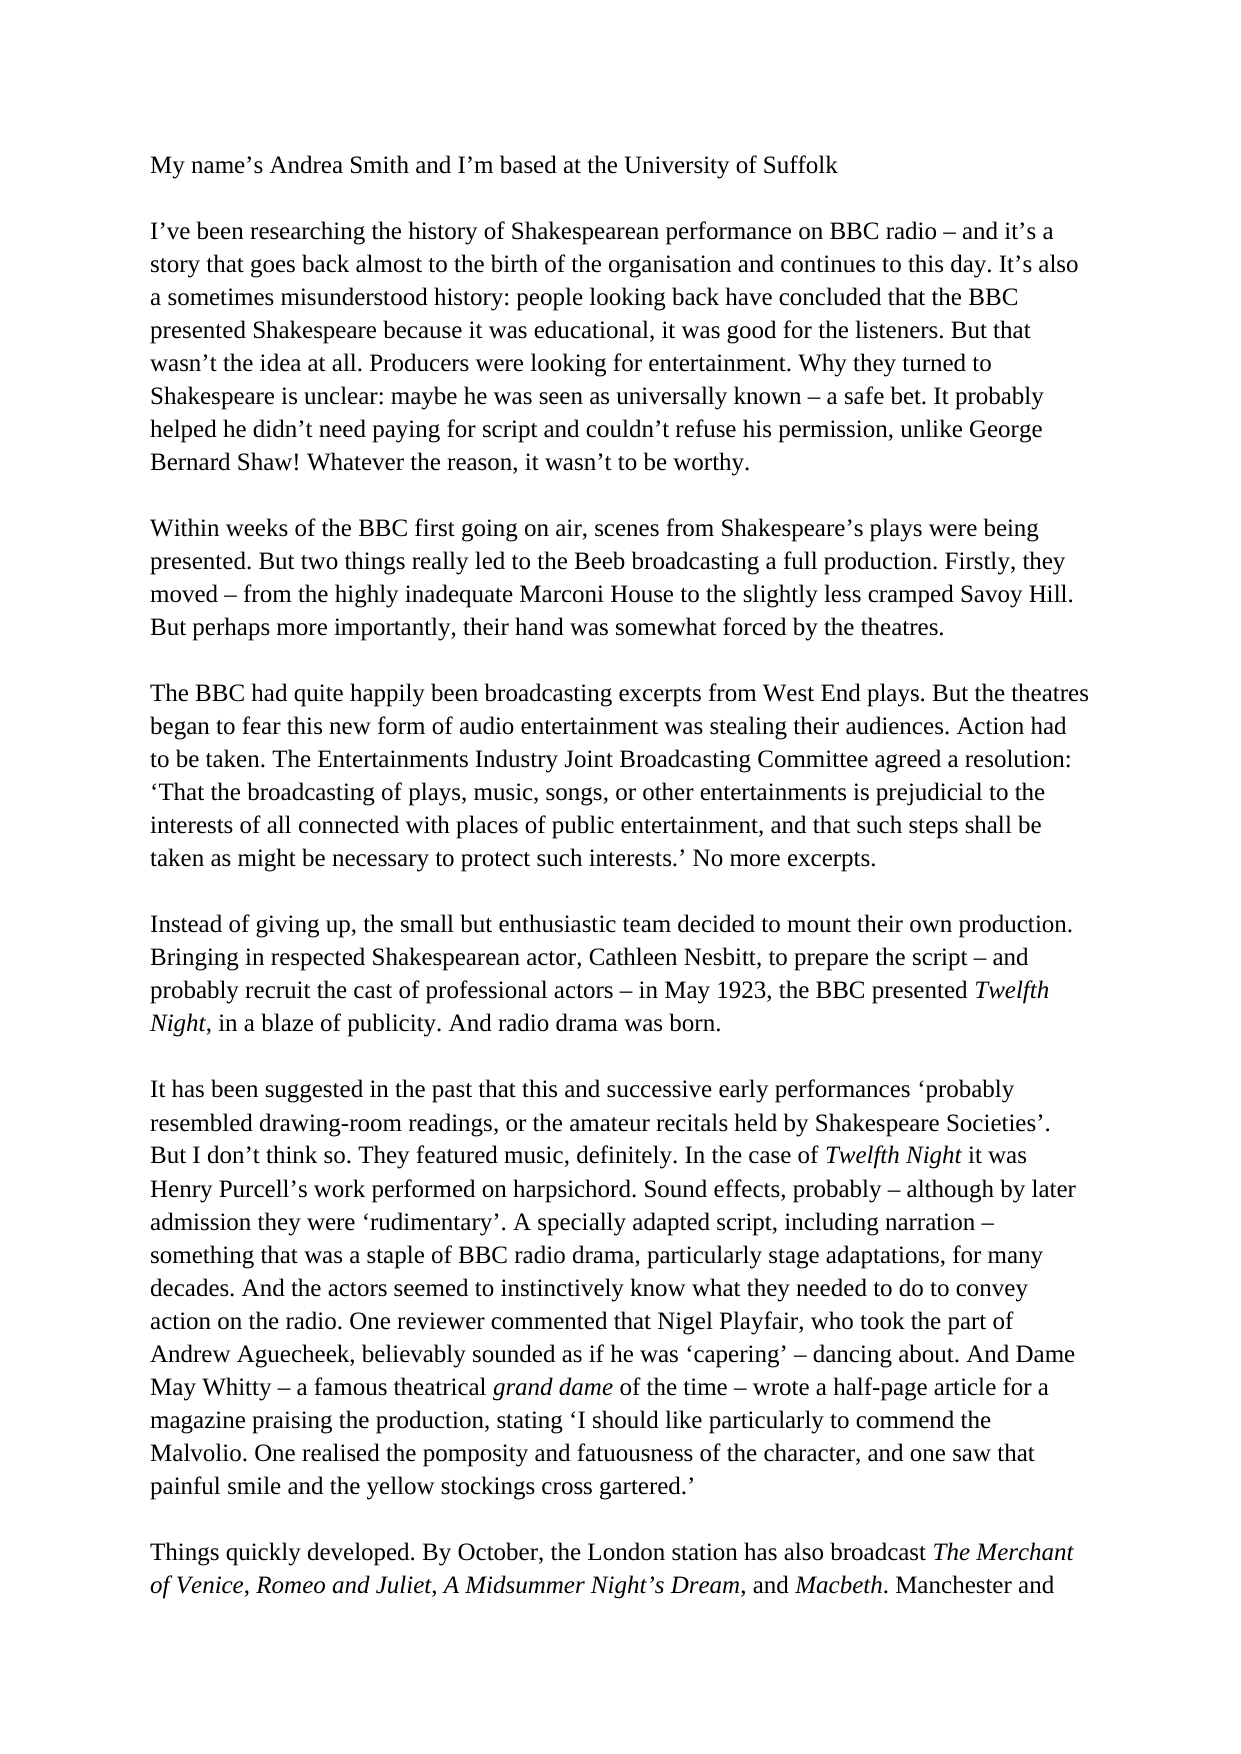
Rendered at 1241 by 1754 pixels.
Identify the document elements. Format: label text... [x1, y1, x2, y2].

text My name’s Andrea Smith and I’m based at the University of Suffolk [150, 150, 1090, 179]
text I’ve been researching the history of Shakespearean performance on BBC radio – and it’s a story that goes back almost to the birth of the organisation and continues to this day. It’s also a sometimes misunderstood history: people looking back have concluded that the BBC presented Shakespeare because it was educational, it was good for the listeners. But that wasn’t the idea at all. Producers were looking for entertainment. Why they turned to Shakespeare is unclear: maybe he was seen as universally known – a safe bet. It probably helped he didn’t need paying for script and couldn’t refuse his permission, unlike George Bernard Shaw! Whatever the reason, it wasn’t to be worthy. [150, 216, 1090, 476]
text The BBC had quite happily been broadcasting excerpts from West End plays. But the theatres began to fear this new form of audio entertainment was stealing their audiences. Action had to be taken. The Entertainments Industry Joint Broadcasting Committee agreed a resolution: ‘That the broadcasting of plays, music, songs, or other entertainments is prejudicial to the interests of all connected with places of public entertainment, and that such steps shall be taken as might be necessary to protect such interests.’ No more excerpts. [150, 678, 1090, 872]
text It has been suggested in the past that this and successive early performances ‘probably resembled drawing-room readings, or the amateur recitals held by Shakespeare Societies’. But I don’t think so. They featured music, definitely. In the case of Twelfth Night it was Henry Purcell’s work performed on harpsichord. Sound effects, probably – although by later admission they were ‘rudimentary’. A specially adapted script, including narration – something that was a staple of BBC radio drama, particularly stage adaptations, for many decades. And the actors seemed to instinctively know what they needed to do to convey action on the radio. One reviewer commented that Nigel Playfair, who took the part of Andrew Aguecheek, believably sounded as if he was ‘capering’ – dancing about. And Dame May Whitty – a famous theatrical grand dame of the time – wrote a half-page article for a magazine praising the production, stating ‘I should like particularly to commend the Malvolio. One realised the pomposity and fatuousness of the character, and one saw that painful smile and the yellow stockings cross gartered.’ [150, 1074, 1090, 1499]
text Instead of giving up, the small but enthusiastic team decided to mount their own production. Bringing in respected Shakespearean actor, Cathleen Nesbitt, to prepare the script – and probably recruit the cast of professional actors – in May 1923, the BBC presented Twelfth Night, in a blaze of publicity. And radio drama was born. [150, 909, 1090, 1037]
text Within weeks of the BBC first going on air, scenes from Shakespeare’s plays were being presented. But two things really led to the Beeb broadcasting a full production. Firstly, they moved – from the highly inadequate Marconi House to the slightly less cramped Savoy Hill. But perhaps more importantly, their hand was somewhat forced by the theatres. [150, 513, 1090, 641]
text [150, 1537, 1090, 1599]
